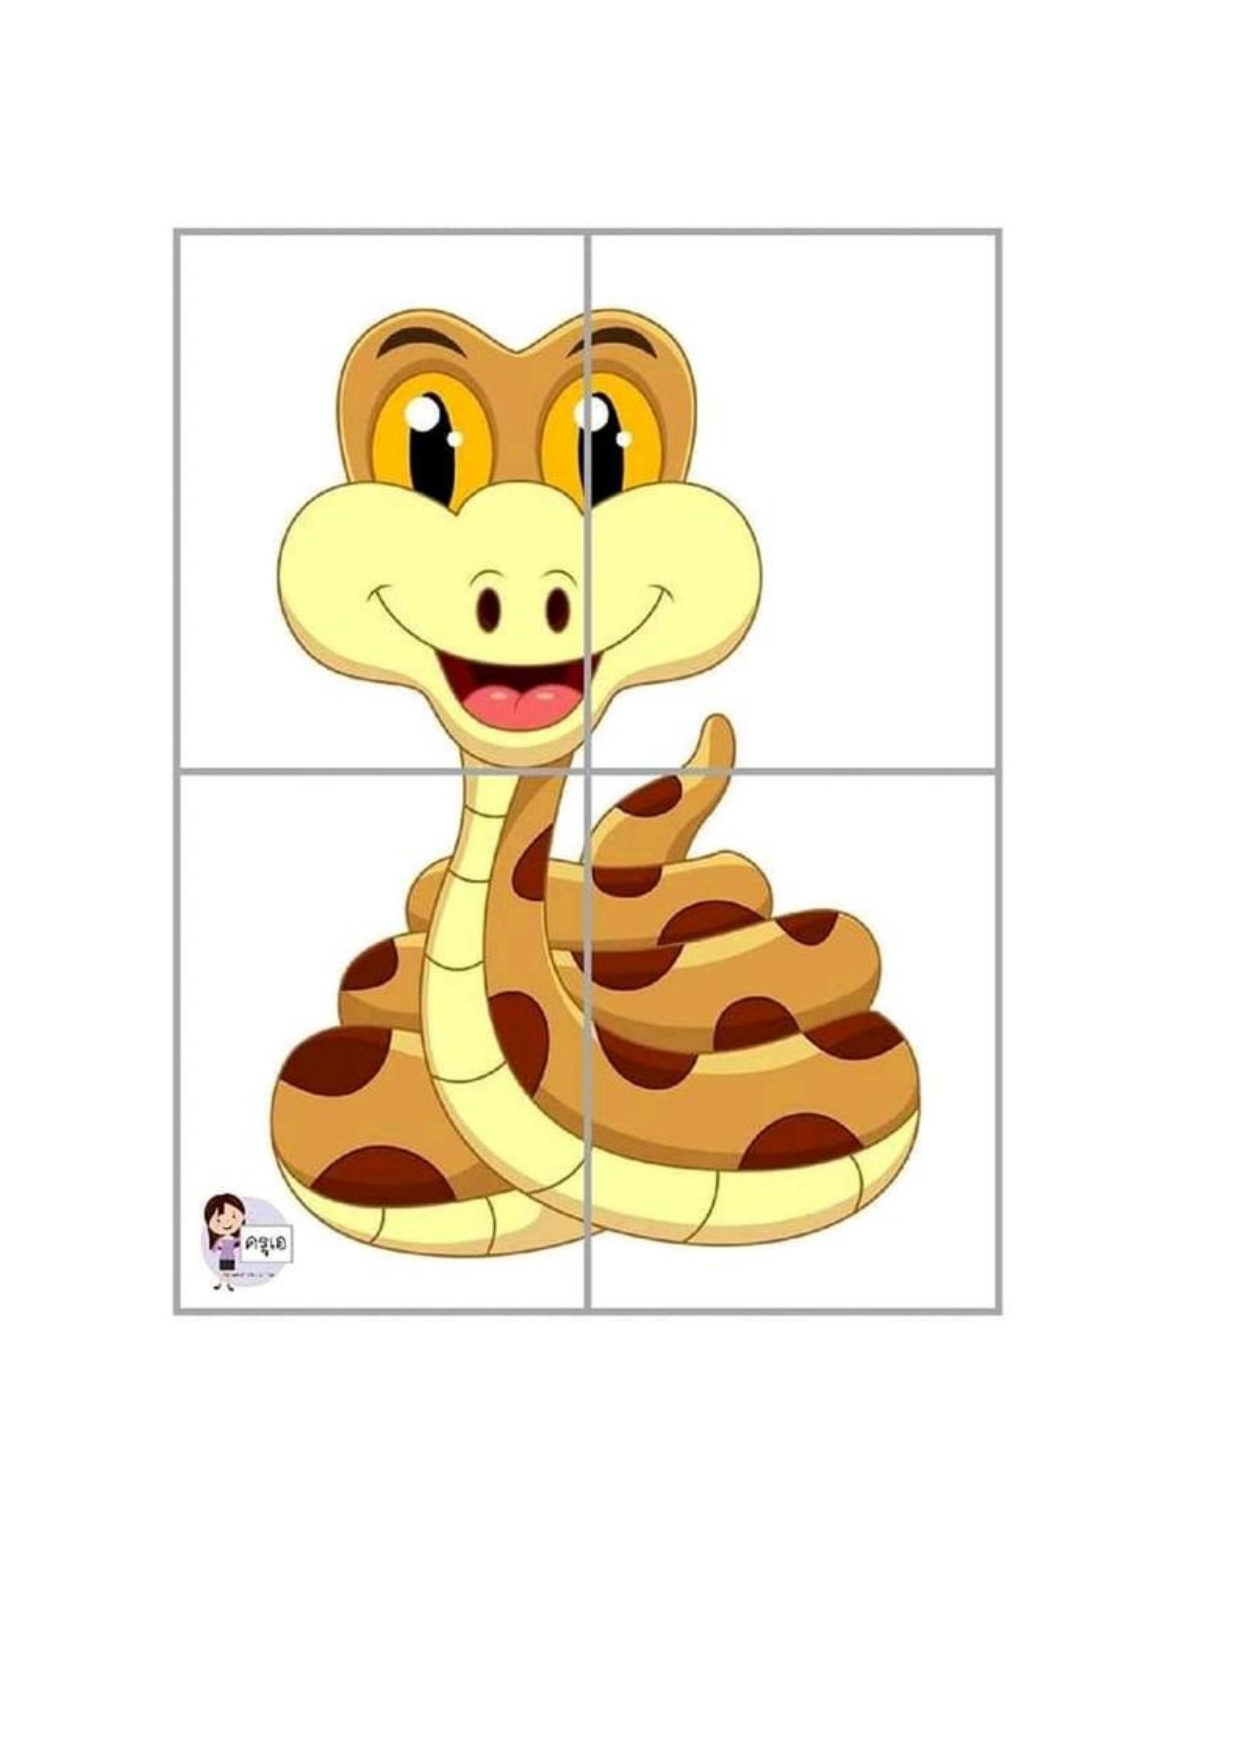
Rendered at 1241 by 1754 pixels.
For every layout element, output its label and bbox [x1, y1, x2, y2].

picture [147, 147, 1029, 1420]
